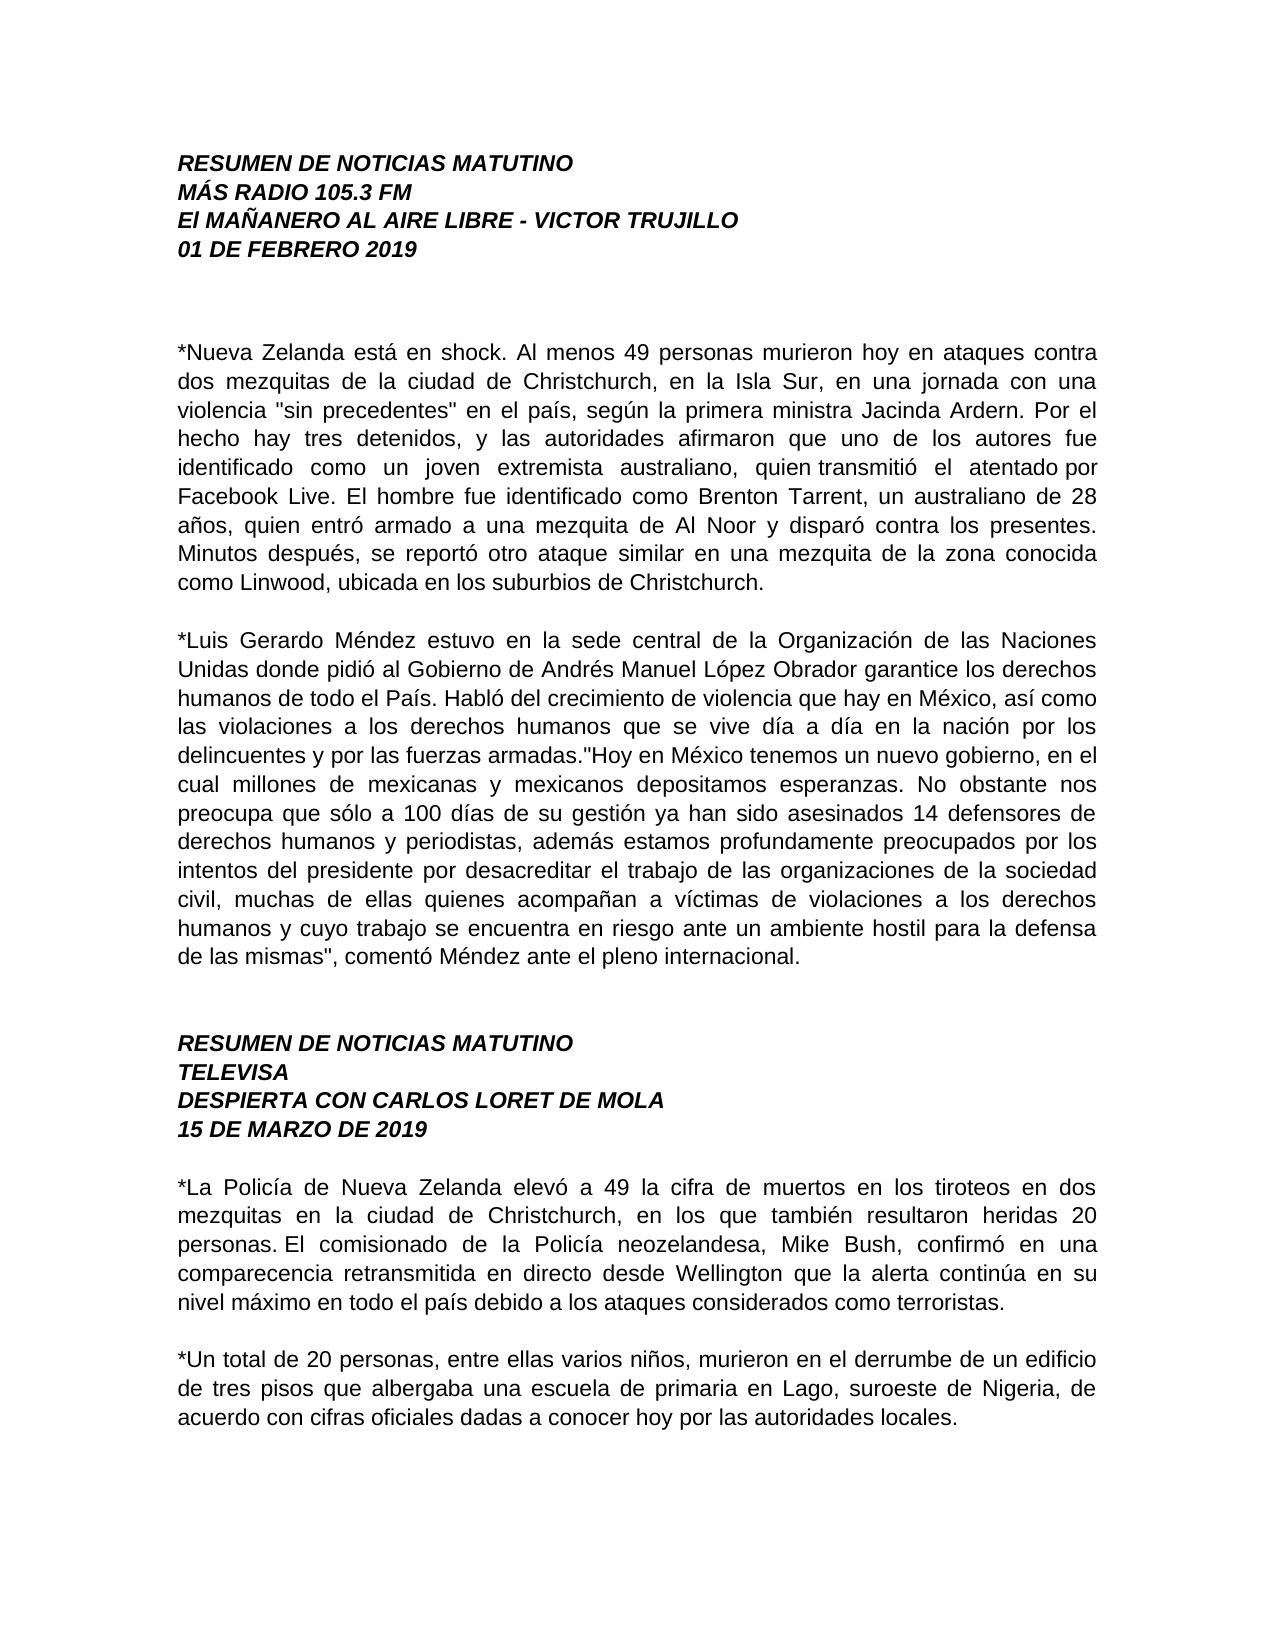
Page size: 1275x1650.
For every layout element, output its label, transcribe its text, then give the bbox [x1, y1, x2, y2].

text MÁS RADIO 105.3 FM [177, 176, 1098, 205]
text 15 DE MARZO DE 2019 [177, 1114, 1098, 1143]
text RESUMEN DE NOTICIAS MATUTINO [177, 148, 1098, 176]
text *Luis Gerardo Méndez estuvo en la sede central de la Organización de las Naciones Unidas donde pidió al Gobierno de Andrés Manuel López Obrador garantice los derechos humanos de todo el País. Habló del crecimiento de violencia que hay en México, así como las violaciones a los derechos humanos que se vive día a día en la nación por los delincuentes y por las fuerzas armadas."Hoy en México tenemos un nuevo gobierno, en el cual millones de mexicanas y mexicanos depositamos esperanzas. No obstante nos preocupa que sólo a 100 días de su gestión ya han sido asesinados 14 defensores de derechos humanos y periodistas, además estamos profundamente preocupados por los intentos del presidente por desacreditar el trabajo de las organizaciones de la sociedad civil, muchas de ellas quienes acompañan a víctimas de violaciones a los derechos humanos y cuyo trabajo se encuentra en riesgo ante un ambiente hostil para la defensa de las mismas", comentó Méndez ante el pleno internacional. [177, 625, 1098, 970]
text RESUMEN DE NOTICIAS MATUTINO [177, 1028, 1098, 1056]
text *La Policía de Nueva Zelanda elevó a 49 la cifra de muertos en los tiroteos en dos mezquitas en la ciudad de Christchurch, en los que también resultaron heridas 20 personas. El comisionado de la Policía neozelandesa, Mike Bush, confirmó en una comparecencia retransmitida en directo desde Wellington que la alerta continúa en su nivel máximo en todo el país debido a los ataques considerados como terroristas. [177, 1171, 1098, 1315]
text El MAÑANERO AL AIRE LIBRE - VICTOR TRUJILLO [177, 205, 1098, 234]
text *Un total de 20 personas, entre ellas varios niños, murieron en el derrumbe de un edificio de tres pisos que albergaba una escuela de primaria en Lago, suroeste de Nigeria, de acuerdo con cifras oficiales dadas a conocer hoy por las autoridades locales. [177, 1344, 1098, 1430]
text TELEVISA [177, 1056, 1098, 1085]
text 01 DE FEBRERO 2019 [177, 234, 1098, 263]
text DESPIERTA CON CARLOS LORET DE MOLA [177, 1085, 1098, 1114]
text *Nueva Zelanda está en shock. Al menos 49 personas murieron hoy en ataques contra dos mezquitas de la ciudad de Christchurch, en la Isla Sur, en una jornada con una violencia "sin precedentes" en el país, según la primera ministra Jacinda Ardern. Por el hecho hay tres detenidos, y las autoridades afirmaron que uno de los autores fue identificado como un joven extremista australiano, quien transmitió el atentado por Facebook Live. El hombre fue identificado como Brenton Tarrent, un australiano de 28 años, quien entró armado a una mezquita de Al Noor y disparó contra los presentes. Minutos después, se reportó otro ataque similar en una mezquita de la zona conocida como Linwood, ubicada en los suburbios de Christchurch. [177, 337, 1098, 596]
